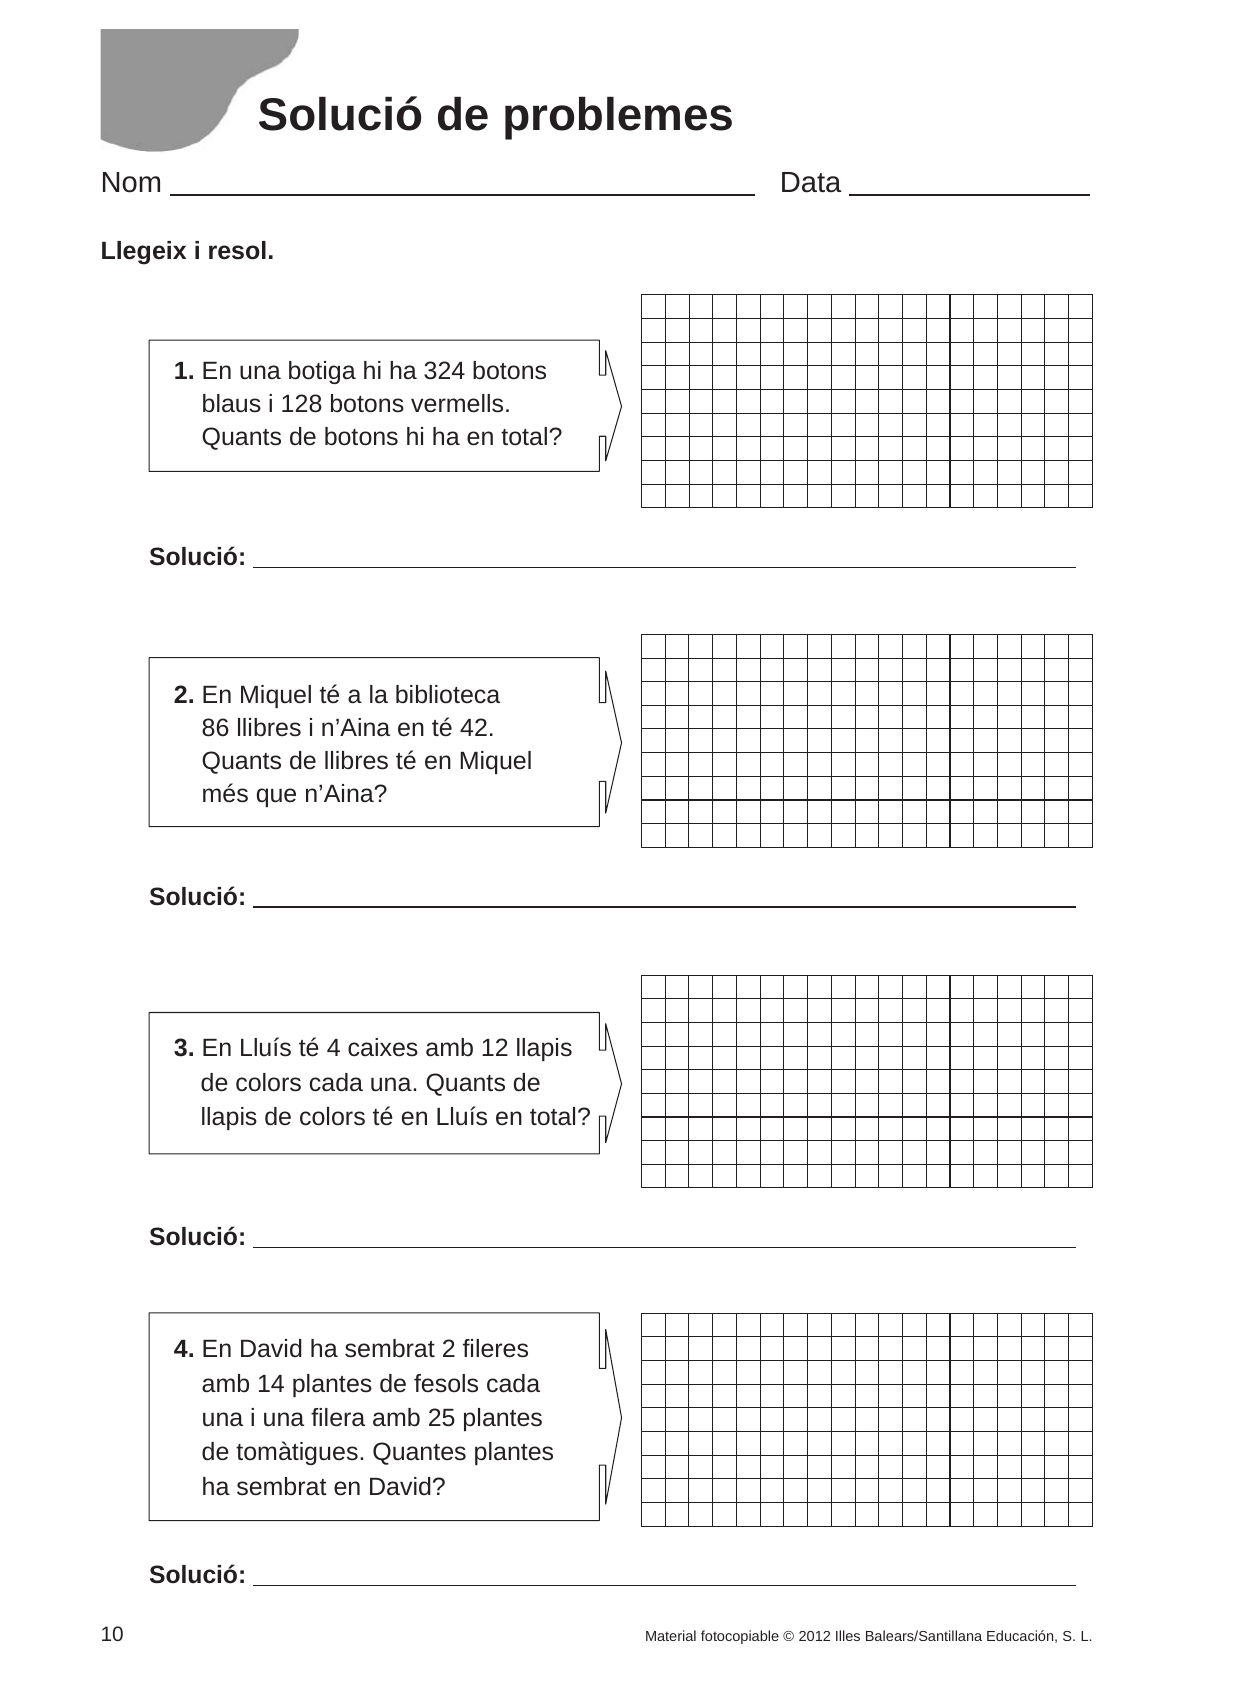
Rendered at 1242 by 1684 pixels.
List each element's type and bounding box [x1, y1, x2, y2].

picture [100, 29, 299, 153]
